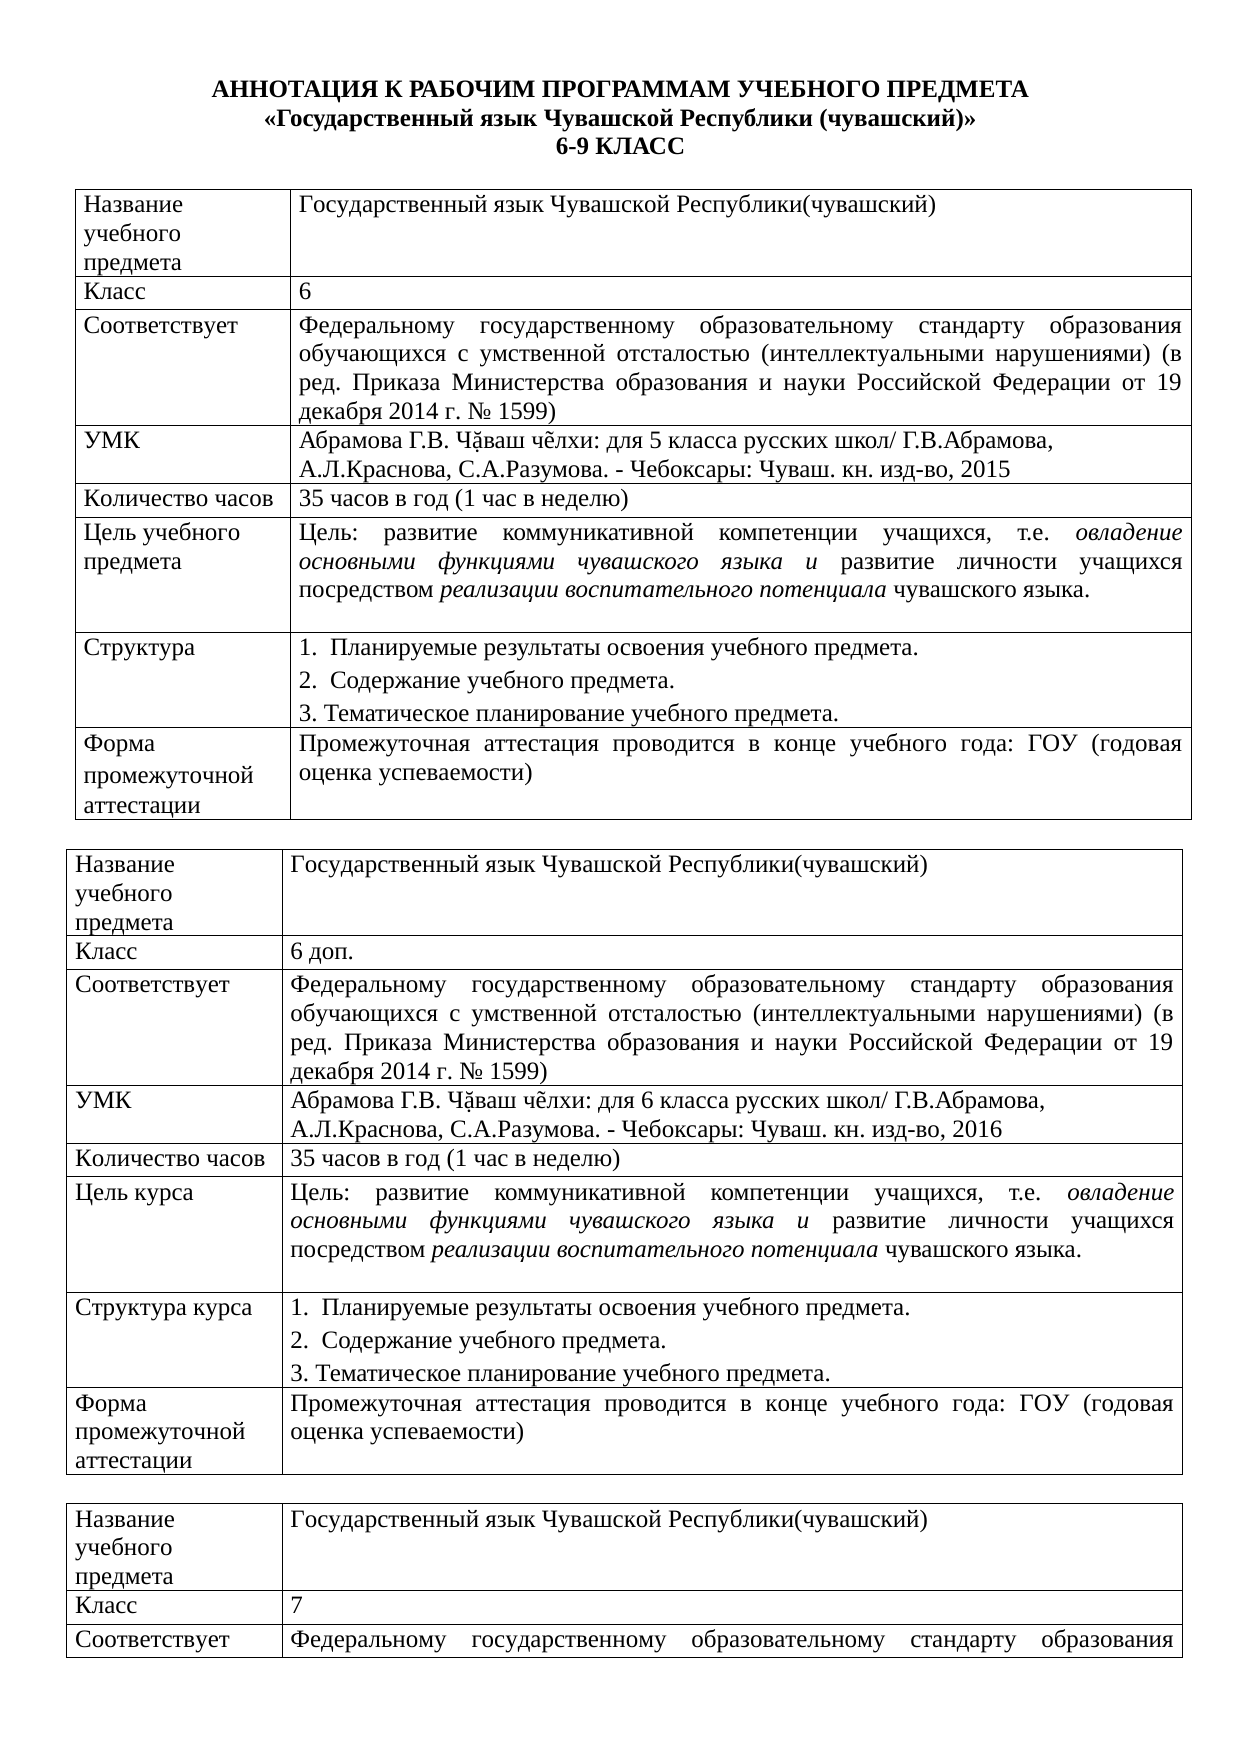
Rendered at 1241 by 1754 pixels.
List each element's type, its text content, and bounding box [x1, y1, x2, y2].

table_cell Абрамова Г.В. Чặваш чẽлхи: для 5 класса русских школ/ Г.В.Абрамова, А.Л.Краснова, С.А.Разумова. - Чебоксары: Чуваш. кн. изд-во, 2015 [291, 426, 1191, 483]
table_cell 6 доп. [283, 936, 1182, 969]
table_cell УМК [76, 426, 290, 483]
table_cell 35 часов в год (1 час в неделю) [283, 1144, 1182, 1176]
table_cell 35 часов в год (1 час в неделю) [291, 484, 1191, 516]
table_cell 6 [291, 277, 1191, 309]
text 6-9 КЛАСС [75, 131, 1165, 160]
table_cell 1. Планируемые результаты освоения учебного предмета. 2. Содержание учебного предмета. 3. Тематическое планирование учебного предмета. [291, 633, 1191, 727]
table_cell Цель курса [67, 1177, 282, 1292]
table_cell Структура [76, 633, 290, 727]
table_cell Количество часов [76, 484, 290, 516]
table_cell Соответствует [67, 1625, 282, 1657]
table_cell Соответствует [76, 310, 290, 425]
table_header Название учебного предмета [76, 190, 290, 276]
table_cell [283, 1625, 1182, 1657]
table_cell Соответствует [67, 970, 282, 1084]
table_cell УМК [67, 1086, 282, 1143]
table_cell Промежуточная аттестация проводится в конце учебного года: ГОУ (годовая оценка успеваемости) [283, 1388, 1182, 1474]
table_cell Форма промежуточной аттестации [76, 728, 290, 819]
table_cell 1. Планируемые результаты освоения учебного предмета. 2. Содержание учебного предмета. 3. Тематическое планирование учебного предмета. [283, 1293, 1182, 1387]
table_cell Класс [67, 936, 282, 969]
table_cell Количество часов [67, 1144, 282, 1176]
table_header Государственный язык Чувашской Республики(чувашский) [291, 190, 1191, 276]
table_header Название учебного предмета [67, 850, 282, 935]
table_cell Цель учебного предмета [76, 518, 290, 632]
table_cell Промежуточная аттестация проводится в конце учебного года: ГОУ (годовая оценка успеваемости) [291, 728, 1191, 819]
table_cell Структура курса [67, 1293, 282, 1387]
table_cell 7 [283, 1591, 1182, 1623]
table_cell Абрамова Г.В. Чặваш чẽлхи: для 6 класса русских школ/ Г.В.Абрамова, А.Л.Краснова, С.А.Разумова. - Чебоксары: Чуваш. кн. изд-во, 2016 [283, 1086, 1182, 1143]
table_header Государственный язык Чувашской Республики(чувашский) [283, 1504, 1182, 1590]
table_cell Класс [76, 277, 290, 309]
table_header Название учебного предмета [67, 1504, 282, 1590]
table_cell Форма промежуточной аттестации [67, 1388, 282, 1474]
table_header Государственный язык Чувашской Республики(чувашский) [283, 850, 1182, 935]
table_cell Класс [67, 1591, 282, 1623]
text «Государственный язык Чувашской Республики (чувашский)» [75, 103, 1165, 131]
text АННОТАЦИЯ К РАБОЧИМ ПРОГРАММАМ УЧЕБНОГО ПРЕДМЕТА [75, 74, 1165, 103]
